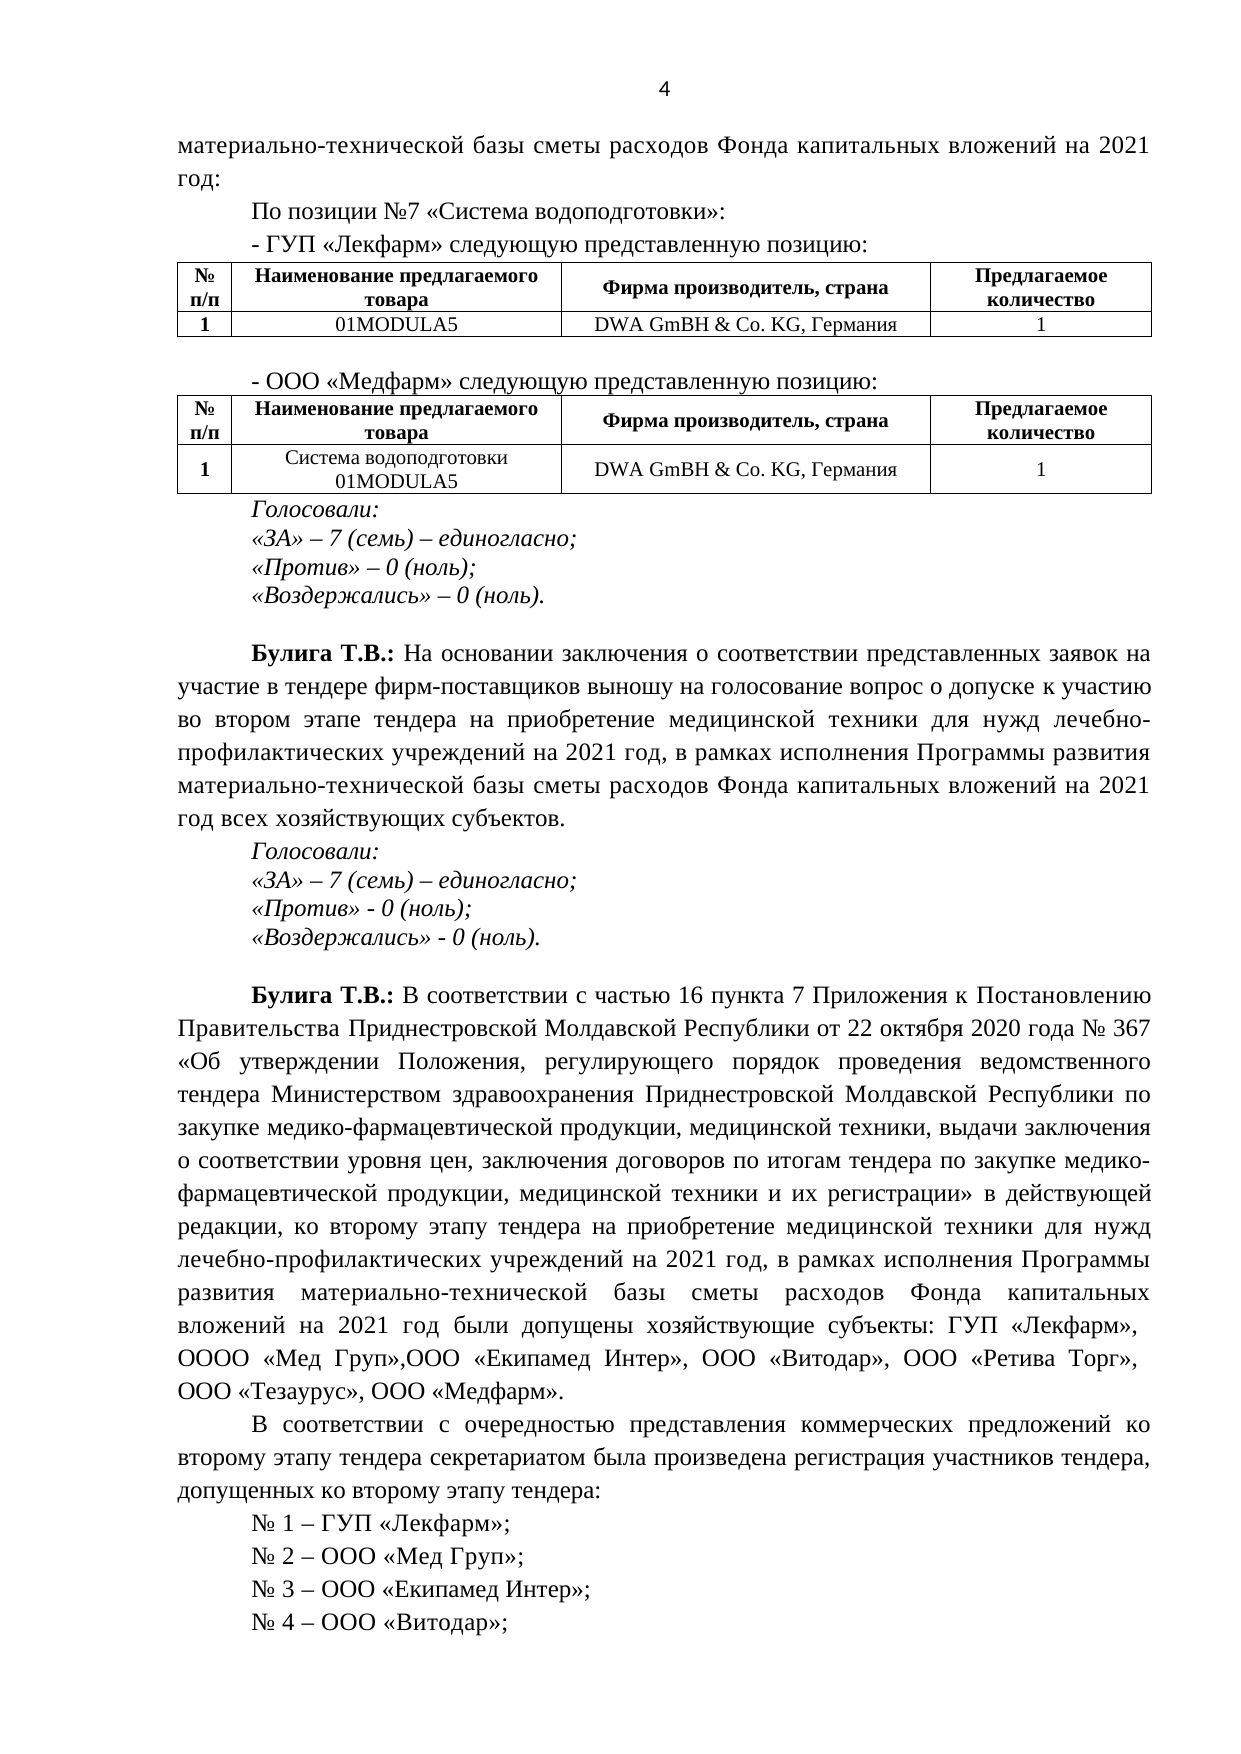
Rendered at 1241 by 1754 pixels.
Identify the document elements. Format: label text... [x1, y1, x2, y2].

text «Против» - 0 (ноль); [177, 893, 1152, 922]
text «Против» – 0 (ноль); [177, 552, 1152, 580]
text - ГУП «Лекфарм» следующую представленную позицию: [177, 229, 1152, 258]
table_header № п/п [178, 263, 231, 311]
text «Воздержались» – 0 (ноль). [177, 580, 1152, 609]
text № 3 – ООО «Екипамед Интер»; [177, 1574, 1152, 1603]
table_cell 1 [931, 445, 1151, 493]
table_cell 1 [931, 312, 1151, 336]
text Голосовали: [177, 494, 1152, 523]
text Голосовали: [177, 836, 1152, 865]
table_cell DWA GmBH & Co. KG, Германия [562, 445, 930, 493]
table_cell DWA GmBH & Co. KG, Германия [562, 312, 930, 336]
table_header Предлагаемое количество [931, 396, 1151, 444]
table_cell Система водоподготовки 01MODULA5 [232, 445, 561, 493]
text «Воздержались» - 0 (ноль). [177, 922, 1152, 951]
table_header Фирма производитель, страна [562, 396, 930, 444]
text По позиции №7 «Система водоподготовки»: [177, 196, 1152, 224]
text Булига Т.В.: На основании заключения о соответствии представленных заявок на участие в тендере фирм-поставщиков выношу на голосование вопрос о допуске к участию во втором этапе тендера на приобретение медицинской техники для нужд лечебно-профилактических учреждений на 2021 год, в рамках исполнения Программы развития материально-технической базы сметы расходов Фонда капитальных вложений на 2021 год всех хозяйствующих субъектов. [177, 638, 1152, 832]
text № 4 – ООО «Витодар»; [177, 1607, 1152, 1636]
table_header Фирма производитель, страна [562, 263, 930, 311]
text Булига Т.В.: В соответствии с частью 16 пункта 7 Приложения к Постановлению Правительства Приднестровской Молдавской Республики от 22 октября 2020 года № 367 «Об утверждении Положения, регулирующего порядок проведения ведомственного тендера Министерством здравоохранения Приднестровской Молдавской Республики по закупке медико-фармацевтической продукции, медицинской техники, выдачи заключения о соответствии уровня цен, заключения договоров по итогам тендера по закупке медико-фармацевтической продукции, медицинской техники и их регистрации» в действующей редакции, ко второму этапу тендера на приобретение медицинской техники для нужд лечебно-профилактических учреждений на 2021 год, в рамках исполнения Программы развития материально-технической базы сметы расходов Фонда капитальных вложений на 2021 год были допущены хозяйствующие субъекты: ГУП «Лекфарм», ОООО «Мед Груп»,ООО «Екипамед Интер», ООО «Витодар», ООО «Ретива Торг», ООО «Тезаурус», ООО «Медфарм». [177, 1173, 1152, 1405]
text Булига Т.В.: В соответствии с частью 16 пункта 7 Приложения к Постановлению Правительства Приднестровской Молдавской Республики от 22 октября 2020 года № 367 «Об утверждении Положения, регулирующего порядок проведения ведомственного тендера Министерством здравоохранения Приднестровской Молдавской Республики по закупке медико-фармацевтической продукции, медицинской техники, выдачи заключения о соответствии уровня цен, заключения договоров по итогам тендера по закупке медико-фармацевтической продукции, медицинской техники и их регистрации» в действующей редакции, ко второму этапу тендера на приобретение медицинской техники для нужд лечебно-профилактических учреждений на 2021 год, в рамках исполнения Программы развития материально-технической базы сметы расходов Фонда капитальных вложений на 2021 год были допущены хозяйствующие субъекты: ГУП «Лекфарм», ОООО «Мед Груп»,ООО «Екипамед Интер», ООО «Витодар», ООО «Ретива Торг», ООО «Тезаурус», ООО «Медфарм». [177, 980, 1152, 1046]
text «ЗА» – 7 (семь) – единогласно; [177, 865, 1152, 893]
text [177, 130, 1152, 192]
table_cell 1 [178, 312, 231, 336]
table_cell 1 [178, 445, 231, 493]
table_cell 01MODULA5 [232, 312, 561, 336]
text В соответствии с очередностью представления коммерческих предложений ко второму этапу тендера секретариатом была произведена регистрация участников тендера, допущенных ко второму этапу тендера: [177, 1409, 1151, 1504]
table_header Наименование предлагаемого товара [232, 396, 561, 444]
text № 1 – ГУП «Лекфарм»; [177, 1508, 1152, 1537]
table_header № п/п [178, 396, 231, 444]
text «ЗА» – 7 (семь) – единогласно; [177, 523, 1152, 552]
table_header Наименование предлагаемого товара [232, 263, 561, 311]
table_header Предлагаемое количество [931, 263, 1151, 311]
text № 2 – ООО «Мед Груп»; [177, 1541, 1152, 1570]
text - ООО «Медфарм» следующую представленную позицию: [177, 366, 1152, 395]
